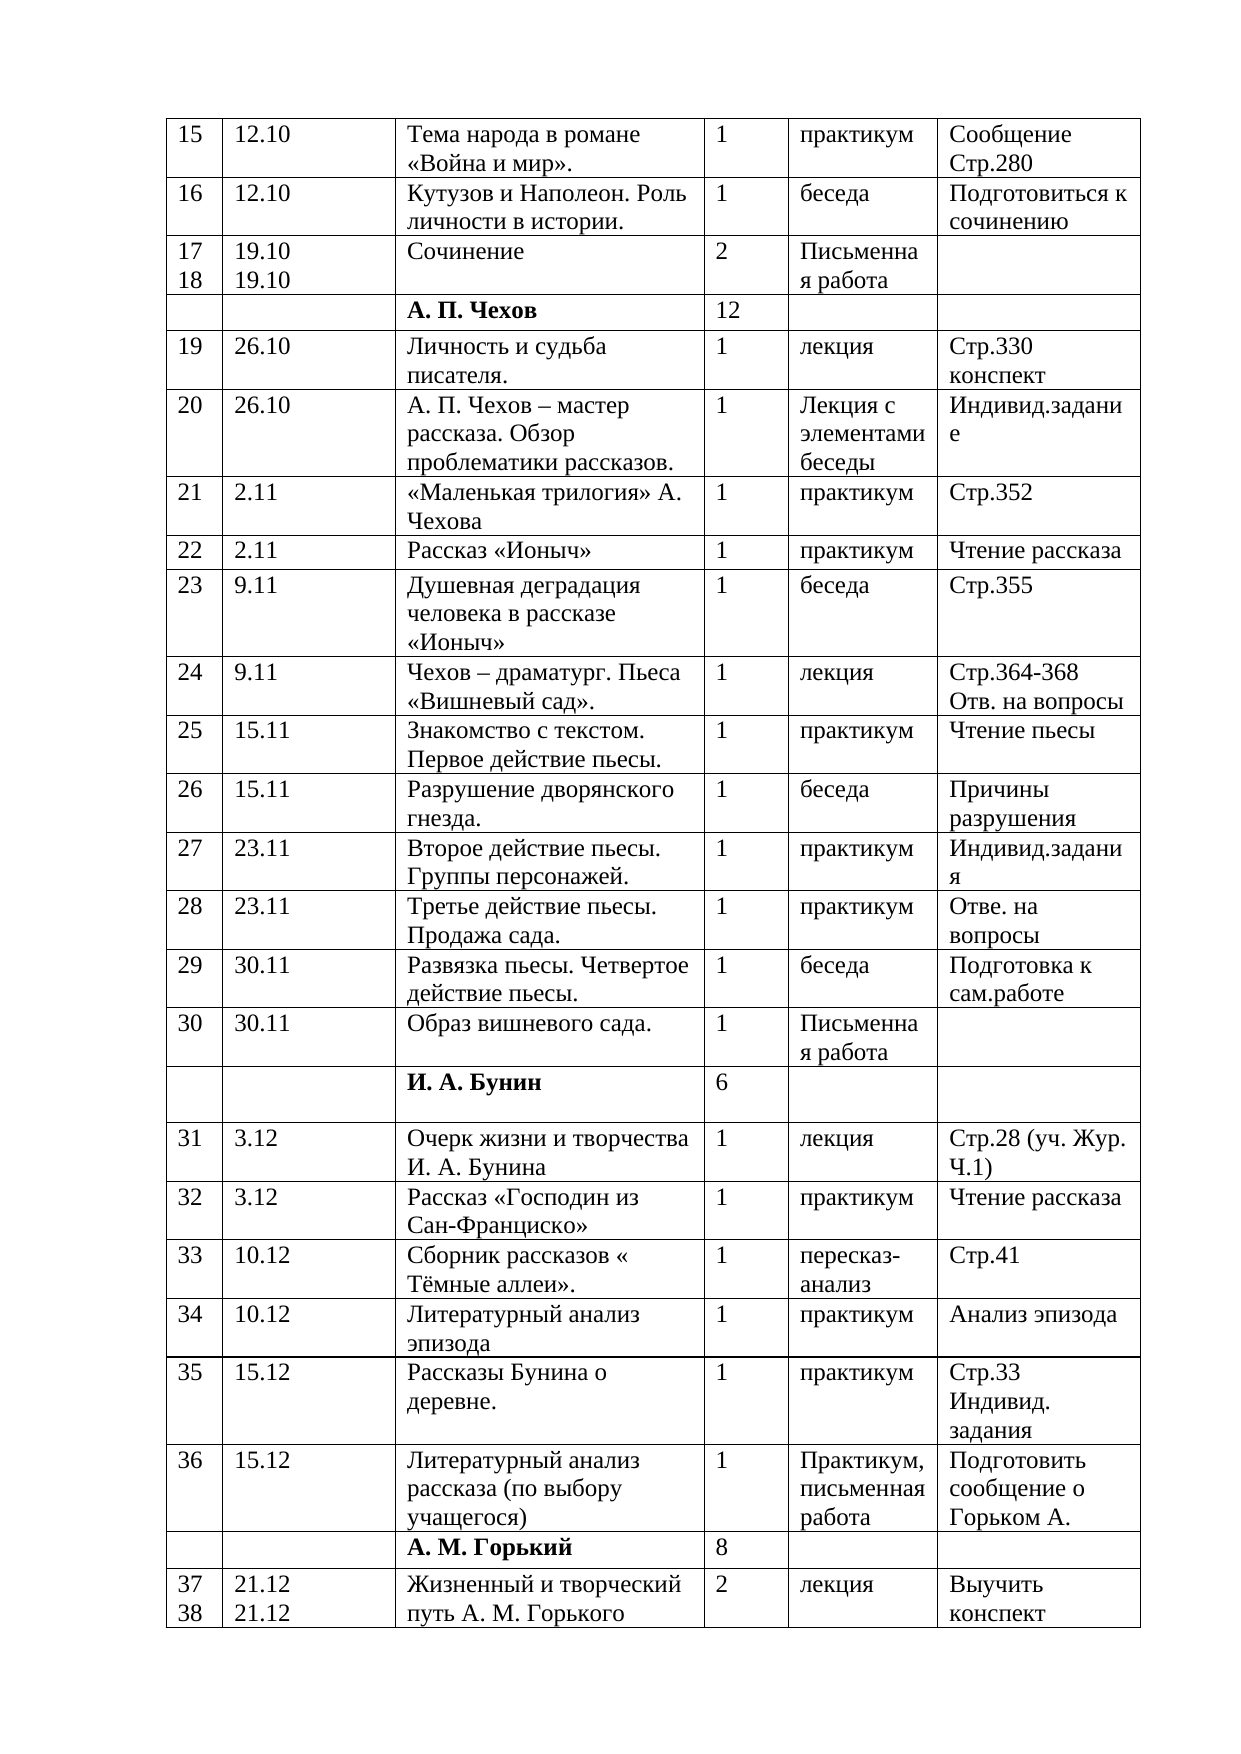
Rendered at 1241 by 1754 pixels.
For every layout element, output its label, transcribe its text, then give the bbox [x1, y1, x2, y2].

table_cell Знакомство с текстом. Первое действие пьесы. [396, 716, 704, 773]
table_cell 21.12 21.12 [223, 1569, 395, 1627]
table_cell 31 [167, 1123, 222, 1181]
table_cell Образ вишневого сада. [396, 1008, 704, 1066]
table_cell Развязка пьесы. Четвертое действие пьесы. [396, 950, 704, 1007]
table_cell [938, 1008, 1140, 1066]
table_cell 26.10 [223, 331, 395, 389]
table_cell [938, 236, 1140, 294]
table_cell Сообщение Стр.280 [938, 119, 1140, 177]
table_cell Личность и судьба писателя. [396, 331, 704, 389]
table_cell Практикум, письменная работа [789, 1445, 937, 1531]
table_cell И. А. Бунин [396, 1067, 704, 1122]
table_cell 1 [705, 536, 788, 569]
table_cell беседа [789, 570, 937, 656]
table_cell Стр.355 [938, 570, 1140, 656]
table_cell 16 [167, 178, 222, 235]
table_cell 23.11 [223, 833, 395, 890]
table_cell практикум [789, 477, 937, 534]
table_cell [167, 295, 222, 330]
table_cell Душевная деградация человека в рассказе «Ионыч» [396, 570, 704, 656]
table_cell лекция [789, 331, 937, 389]
table_cell Индивид.задание [938, 390, 1140, 476]
table_cell [938, 1532, 1140, 1568]
table_cell практикум [789, 833, 937, 890]
table_cell Выучить конспект [938, 1569, 1140, 1627]
table_cell 30.11 [223, 950, 395, 1007]
table_cell Чехов – драматург. Пьеса «Вишневый сад». [396, 657, 704, 714]
table_cell 23.11 [223, 891, 395, 949]
table_cell 12 [705, 295, 788, 330]
table_cell 1 [705, 1445, 788, 1531]
table_cell 24 [167, 657, 222, 714]
table_cell практикум [789, 536, 937, 569]
table_cell Стр.352 [938, 477, 1140, 534]
table_cell практикум [789, 891, 937, 949]
table_cell 12.10 [223, 119, 395, 177]
table_cell [223, 295, 395, 330]
table_cell Чтение пьесы [938, 716, 1140, 773]
table_cell Стр.33 Индивид. задания [938, 1358, 1140, 1444]
table_cell 36 [167, 1445, 222, 1531]
table_cell 8 [705, 1532, 788, 1568]
table_cell практикум [789, 1299, 937, 1356]
table_cell 1 [705, 1008, 788, 1066]
table_cell [938, 1067, 1140, 1122]
table_cell 1 [705, 331, 788, 389]
table_cell 2.11 [223, 477, 395, 534]
table_cell 1 [705, 833, 788, 890]
table_cell 1 [705, 657, 788, 714]
table_cell 1 [705, 891, 788, 949]
table_cell 26 [167, 774, 222, 832]
table_cell 27 [167, 833, 222, 890]
table_cell 25 [167, 716, 222, 773]
table_cell Жизненный и творческий путь А. М. Горького [396, 1569, 704, 1627]
table_cell Сочинение [396, 236, 704, 294]
table_cell «Маленькая трилогия» А. Чехова [396, 477, 704, 534]
table_cell Третье действие пьесы. Продажа сада. [396, 891, 704, 949]
table_cell практикум [789, 119, 937, 177]
table_cell Лекция с элементами беседы [789, 390, 937, 476]
table_cell [223, 1067, 395, 1122]
table_cell Сборник рассказов « Тёмные аллеи». [396, 1240, 704, 1298]
table_cell 3.12 [223, 1123, 395, 1181]
table_cell 21 [167, 477, 222, 534]
table_cell беседа [789, 178, 937, 235]
table_cell 1 [705, 950, 788, 1007]
table_cell 2 [705, 236, 788, 294]
table_cell практикум [789, 716, 937, 773]
table_cell А. П. Чехов [396, 295, 704, 330]
table_cell 2 [705, 1569, 788, 1627]
table_cell Очерк жизни и творчества И. А. Бунина [396, 1123, 704, 1181]
table_cell 1 [705, 1123, 788, 1181]
table_cell [789, 1067, 937, 1122]
table_cell Стр.41 [938, 1240, 1140, 1298]
table_cell 9.11 [223, 570, 395, 656]
table_cell [167, 1067, 222, 1122]
table_cell Стр.330 конспект [938, 331, 1140, 389]
table_cell Литературный анализ рассказа (по выбору учащегося) [396, 1445, 704, 1531]
table_cell 30.11 [223, 1008, 395, 1066]
table_cell 6 [705, 1067, 788, 1122]
table_cell 15.11 [223, 716, 395, 773]
table_cell 33 [167, 1240, 222, 1298]
table_cell Второе действие пьесы. Группы персонажей. [396, 833, 704, 890]
table_cell 23 [167, 570, 222, 656]
table_cell Анализ эпизода [938, 1299, 1140, 1356]
table_cell Подготовить сообщение о Горьком А. [938, 1445, 1140, 1531]
table_cell 1 [705, 1299, 788, 1356]
table_cell 29 [167, 950, 222, 1007]
table_cell 22 [167, 536, 222, 569]
table_cell 1 [705, 1358, 788, 1444]
table_cell А. П. Чехов – мастер рассказа. Обзор проблематики рассказов. [396, 390, 704, 476]
table_cell 9.11 [223, 657, 395, 714]
table_cell 1 [705, 178, 788, 235]
table_cell 34 [167, 1299, 222, 1356]
table_cell Причины разрушения [938, 774, 1140, 832]
table_cell Письменная работа [789, 1008, 937, 1066]
table_cell [789, 295, 937, 330]
table_cell 37 38 [167, 1569, 222, 1627]
table_cell 35 [167, 1358, 222, 1444]
table_cell пересказ-анализ [789, 1240, 937, 1298]
table_cell 1 [705, 1240, 788, 1298]
table_cell Рассказ «Господин из Сан-Франциско» [396, 1182, 704, 1239]
table_cell Чтение рассказа [938, 536, 1140, 569]
table_cell Рассказ «Ионыч» [396, 536, 704, 569]
table_cell 2.11 [223, 536, 395, 569]
table_cell 1 [705, 119, 788, 177]
table_cell 28 [167, 891, 222, 949]
table_cell Стр.28 (уч. Жур. Ч.1) [938, 1123, 1140, 1181]
table_cell Чтение рассказа [938, 1182, 1140, 1239]
table_cell 1 [705, 774, 788, 832]
table_cell Подготовиться к сочинению [938, 178, 1140, 235]
table_cell 19 [167, 331, 222, 389]
table_cell 26.10 [223, 390, 395, 476]
table_cell [789, 1532, 937, 1568]
table_cell лекция [789, 1123, 937, 1181]
table_cell Письменная работа [789, 236, 937, 294]
table_cell 15.12 [223, 1358, 395, 1444]
table_cell 1 [705, 1182, 788, 1239]
table_cell беседа [789, 950, 937, 1007]
table_cell 10.12 [223, 1240, 395, 1298]
table_cell Стр.364-368 Отв. на вопросы [938, 657, 1140, 714]
table_cell Отве. на вопросы [938, 891, 1140, 949]
table_cell А. М. Горький [396, 1532, 704, 1568]
table_cell лекция [789, 1569, 937, 1627]
table_cell практикум [789, 1182, 937, 1239]
table_cell [938, 295, 1140, 330]
table_cell 30 [167, 1008, 222, 1066]
table_cell [167, 1532, 222, 1568]
table_cell 12.10 [223, 178, 395, 235]
table_cell 20 [167, 390, 222, 476]
table_cell 3.12 [223, 1182, 395, 1239]
table_cell лекция [789, 657, 937, 714]
table_cell практикум [789, 1358, 937, 1444]
table_cell Рассказы Бунина о деревне. [396, 1358, 704, 1444]
table_cell 15.11 [223, 774, 395, 832]
table_cell 1 [705, 570, 788, 656]
table_cell 15.12 [223, 1445, 395, 1531]
table_cell Тема народа в романе «Война и мир». [396, 119, 704, 177]
table_cell Разрушение дворянского гнезда. [396, 774, 704, 832]
table_cell Индивид.задания [938, 833, 1140, 890]
table_cell 1 [705, 716, 788, 773]
table_cell 19.10 19.10 [223, 236, 395, 294]
table_cell 1 [705, 477, 788, 534]
table_cell 15 [167, 119, 222, 177]
table_cell Подготовка к сам.работе [938, 950, 1140, 1007]
table_cell беседа [789, 774, 937, 832]
table_cell 10.12 [223, 1299, 395, 1356]
table_cell Литературный анализ эпизода [396, 1299, 704, 1356]
table_cell [223, 1532, 395, 1568]
table_cell 32 [167, 1182, 222, 1239]
table_cell Кутузов и Наполеон. Роль личности в истории. [396, 178, 704, 235]
table_cell 17 18 [167, 236, 222, 294]
table_cell 1 [705, 390, 788, 476]
